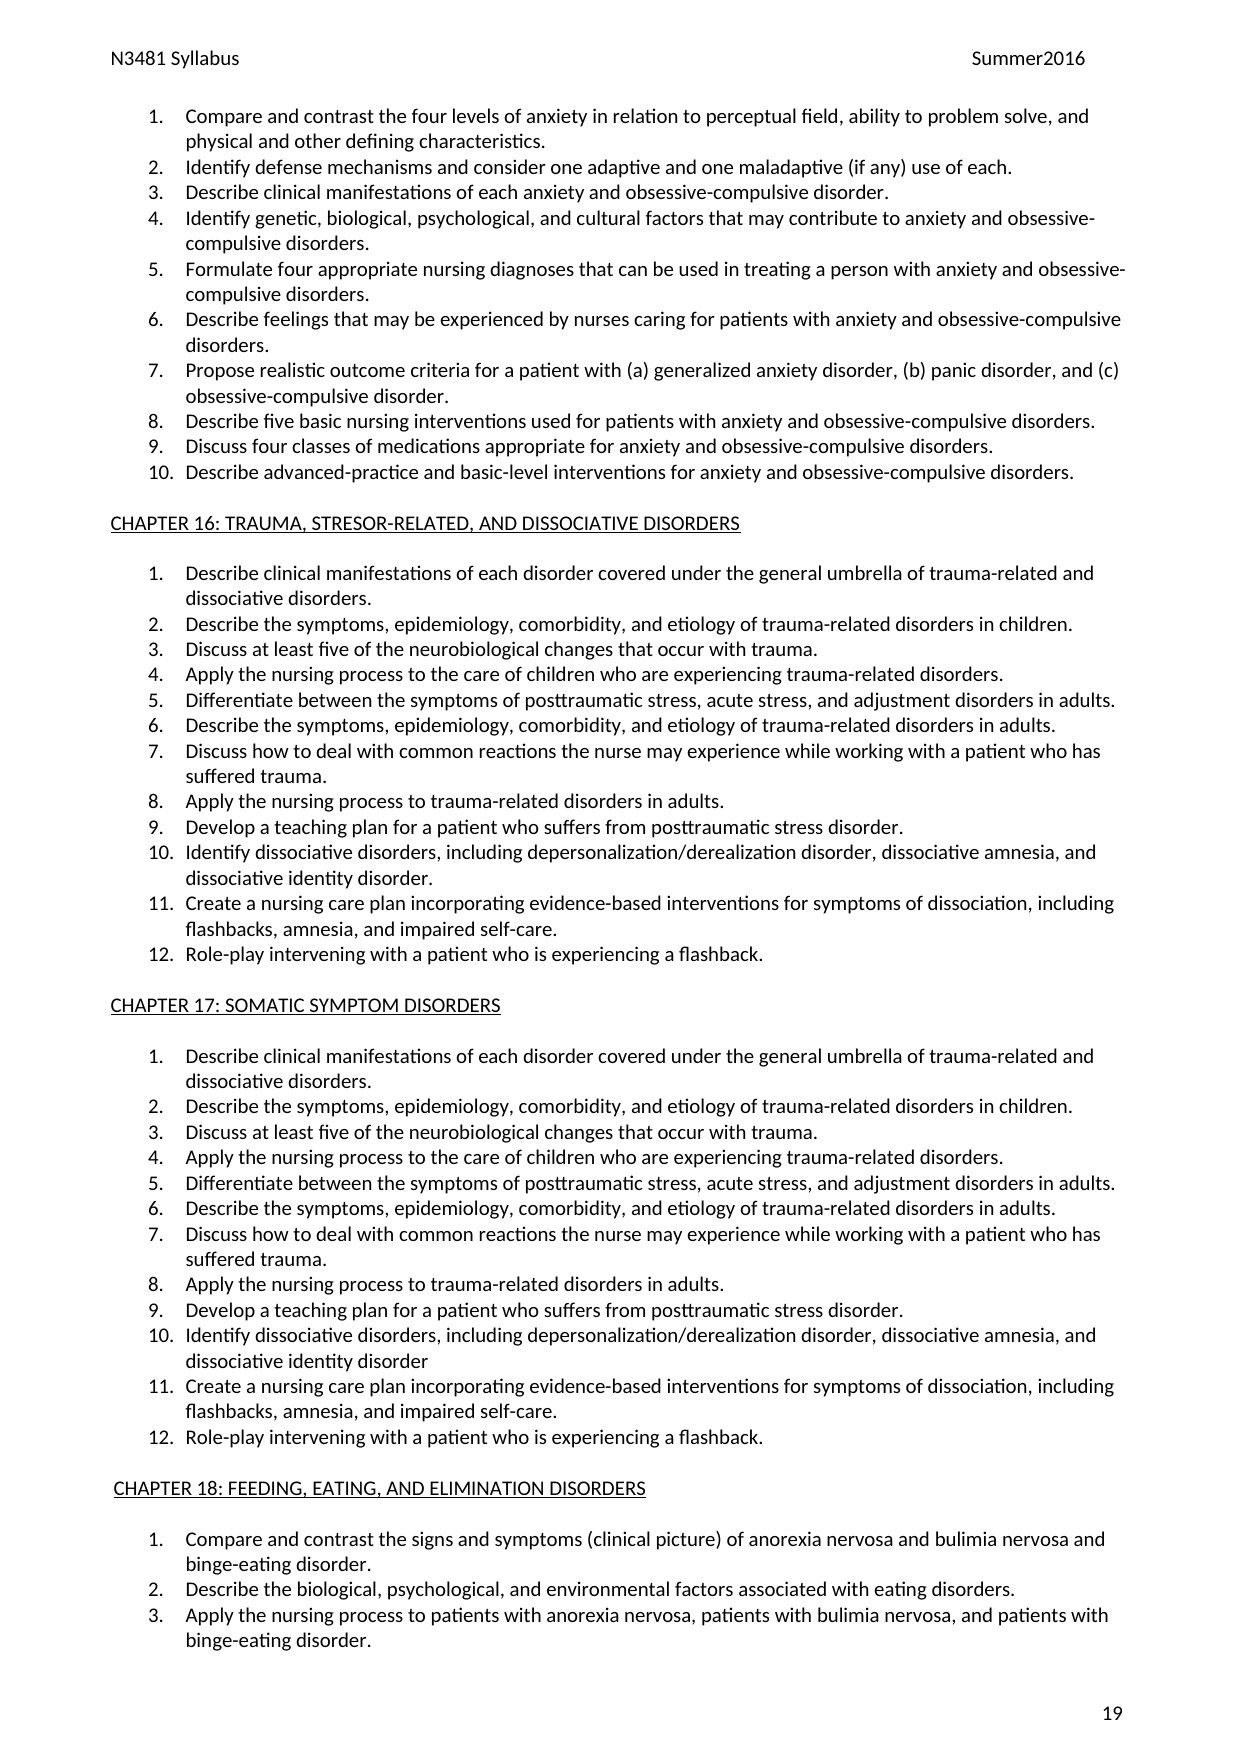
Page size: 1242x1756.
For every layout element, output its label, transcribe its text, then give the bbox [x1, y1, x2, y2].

list Create a nursing care plan incorporating evidence-based interventions for symptoms of dissociation, including flashbacks, amnesia, and impaired self-care. [148, 890, 1131, 941]
list Describe the symptoms, epidemiology, comorbidity, and etiology of trauma-related disorders in children. [148, 1094, 1131, 1119]
list Compare and contrast the signs and symptoms (clinical picture) of anorexia nervosa and bulimia nervosa and binge-eating disorder. [148, 1526, 1131, 1577]
list Differentiate between the symptoms of posttraumatic stress, acute stress, and adjustment disorders in adults. [148, 1170, 1131, 1195]
text CHAPTER 16: TRAUMA, STRESOR-RELATED, AND DISSOCIATIVE DISORDERS [110, 510, 1131, 535]
list Discuss four classes of medications appropriate for anxiety and obsessive-compulsive disorders. [148, 434, 1131, 459]
list CHAPTER 18: FEEDING, EATING, AND ELIMINATION DISORDERS [113, 1475, 1131, 1500]
list Describe the symptoms, epidemiology, comorbidity, and etiology of trauma-related disorders in adults. [148, 712, 1131, 738]
list Apply the nursing process to patients with anorexia nervosa, patients with bulimia nervosa, and patients with binge-eating disorder. [148, 1602, 1131, 1653]
list Formulate four appropriate nursing diagnoses that can be used in treating a person with anxiety and obsessive-compulsive disorders. [148, 256, 1131, 307]
list Compare and contrast the four levels of anxiety in relation to perceptual field, ability to problem solve, and physical and other defining characteristics. [148, 103, 1131, 154]
list Describe clinical manifestations of each disorder covered under the general umbrella of trauma-related and dissociative disorders. [148, 560, 1131, 611]
list Discuss at least five of the neurobiological changes that occur with trauma. [148, 1119, 1131, 1144]
list Describe advanced-practice and basic-level interventions for anxiety and obsessive-compulsive disorders. [148, 459, 1131, 484]
list Develop a teaching plan for a patient who suffers from posttraumatic stress disorder. [148, 814, 1131, 839]
list Identify defense mechanisms and consider one adaptive and one maladaptive (if any) use of each. [148, 154, 1131, 179]
list Identify dissociative disorders, including depersonalization/derealization disorder, dissociative amnesia, and dissociative identity disorder. [148, 839, 1131, 890]
list Apply the nursing process to the care of children who are experiencing trauma-related disorders. [148, 662, 1131, 687]
list Discuss at least five of the neurobiological changes that occur with trauma. [148, 636, 1131, 662]
list Describe the biological, psychological, and environmental factors associated with eating disorders. [148, 1577, 1131, 1602]
list Identify dissociative disorders, including depersonalization/derealization disorder, dissociative amnesia, and dissociative identity disorder [148, 1322, 1131, 1373]
list Identify genetic, biological, psychological, and cultural factors that may contribute to anxiety and obsessive-compulsive disorders. [148, 205, 1131, 256]
text CHAPTER 17: SOMATIC SYMPTOM DISORDERS [110, 992, 1131, 1017]
list Develop a teaching plan for a patient who suffers from posttraumatic stress disorder. [148, 1297, 1131, 1322]
list Apply the nursing process to the care of children who are experiencing trauma-related disorders. [148, 1144, 1131, 1170]
list Describe clinical manifestations of each disorder covered under the general umbrella of trauma-related and dissociative disorders. [148, 1043, 1131, 1094]
list Describe the symptoms, epidemiology, comorbidity, and etiology of trauma-related disorders in children. [148, 611, 1131, 636]
list Propose realistic outcome criteria for a patient with (a) generalized anxiety disorder, (b) panic disorder, and (c) obsessive-compulsive disorder. [148, 357, 1131, 408]
list Differentiate between the symptoms of posttraumatic stress, acute stress, and adjustment disorders in adults. [148, 687, 1131, 712]
list Describe the symptoms, epidemiology, comorbidity, and etiology of trauma-related disorders in adults. [148, 1195, 1131, 1221]
list Create a nursing care plan incorporating evidence-based interventions for symptoms of dissociation, including flashbacks, amnesia, and impaired self-care. [148, 1373, 1131, 1424]
list Discuss how to deal with common reactions the nurse may experience while working with a patient who has suffered trauma. [148, 738, 1131, 789]
list Describe feelings that may be experienced by nurses caring for patients with anxiety and obsessive-compulsive disorders. [148, 307, 1131, 357]
list Describe five basic nursing interventions used for patients with anxiety and obsessive-compulsive disorders. [148, 408, 1131, 434]
list Apply the nursing process to trauma-related disorders in adults. [148, 1272, 1131, 1297]
list Describe clinical manifestations of each anxiety and obsessive-compulsive disorder. [148, 179, 1131, 205]
list Role-play intervening with a patient who is experiencing a flashback. [148, 941, 1131, 967]
list Apply the nursing process to trauma-related disorders in adults. [148, 789, 1131, 814]
list Discuss how to deal with common reactions the nurse may experience while working with a patient who has suffered trauma. [148, 1221, 1131, 1272]
list Role-play intervening with a patient who is experiencing a flashback. [148, 1424, 1131, 1449]
